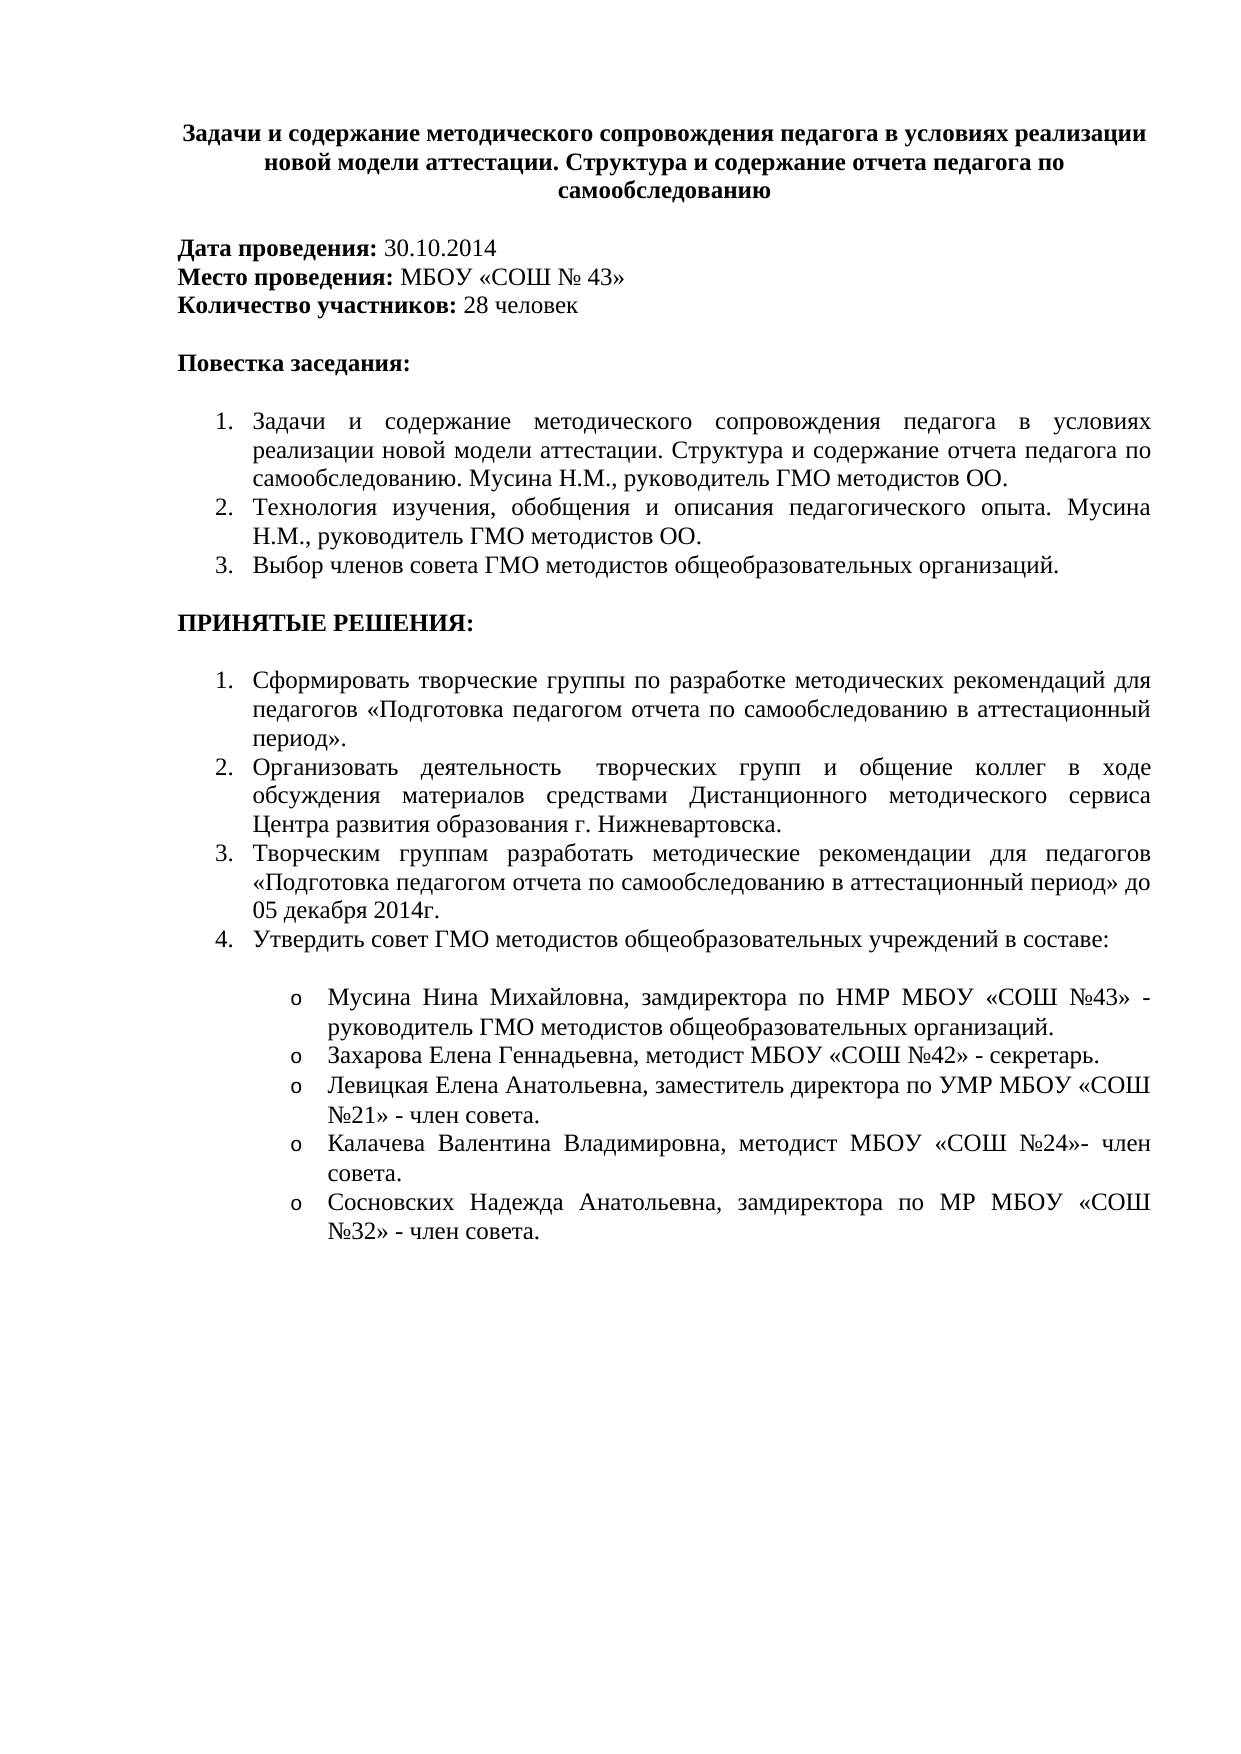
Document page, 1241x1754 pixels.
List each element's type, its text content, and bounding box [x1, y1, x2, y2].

list Левицкая Елена Анатольевна, заместитель директора по УМР МБОУ «СОШ №21» - член совета. [290, 1070, 1152, 1128]
list Сосновских Надежда Анатольевна, замдиректора по МР МБОУ «СОШ №32» - член совета. [290, 1187, 1152, 1245]
list Технология изучения, обобщения и описания педагогического опыта. Мусина Н.М., руководитель ГМО методистов ОО. [215, 492, 1152, 550]
text ПРИНЯТЫЕ РЕШЕНИЯ: [177, 608, 1152, 636]
text Задачи и содержание методического сопровождения педагога в условиях реализации новой модели аттестации. Структура и содержание отчета педагога по самообследованию [177, 118, 1152, 204]
list Сформировать творческие группы по разработке методических рекомендаций для педагогов «Подготовка педагогом отчета по самообследованию в аттестационный период». [215, 666, 1152, 752]
list Творческим группам разработать методические рекомендации для педагогов «Подготовка педагогом отчета по самообследованию в аттестационный период» до 05 декабря 2014г. [215, 838, 1152, 924]
list Утвердить совет ГМО методистов общеобразовательных учреждений в составе: [215, 924, 1152, 953]
list Организовать деятельность творческих групп и общение коллег в ходе обсуждения материалов средствами Дистанционного методического сервиса Центра развития образования г. Нижневартовска. [215, 752, 1152, 838]
list Мусина Нина Михайловна, замдиректора по НМР МБОУ «СОШ №43» - руководитель ГМО методистов общеобразовательных организаций. [290, 982, 1152, 1041]
text Количество участников: 28 человек [177, 291, 1152, 319]
list Задачи и содержание методического сопровождения педагога в условиях реализации новой модели аттестации. Структура и содержание отчета педагога по самообследованию. Мусина Н.М., руководитель ГМО методистов ОО. [215, 406, 1152, 492]
list Выбор членов совета ГМО методистов общеобразовательных организаций. [215, 550, 1152, 578]
list Калачева Валентина Владимировна, методист МБОУ «СОШ №24»- член совета. [290, 1128, 1152, 1187]
text Дата проведения: 30.10.2014 [177, 233, 1152, 262]
list Захарова Елена Геннадьевна, методист МБОУ «СОШ №42» - секретарь. [290, 1041, 1152, 1070]
text Повестка заседания: [177, 348, 1152, 377]
text Место проведения: МБОУ «СОШ № 43» [177, 262, 1152, 291]
